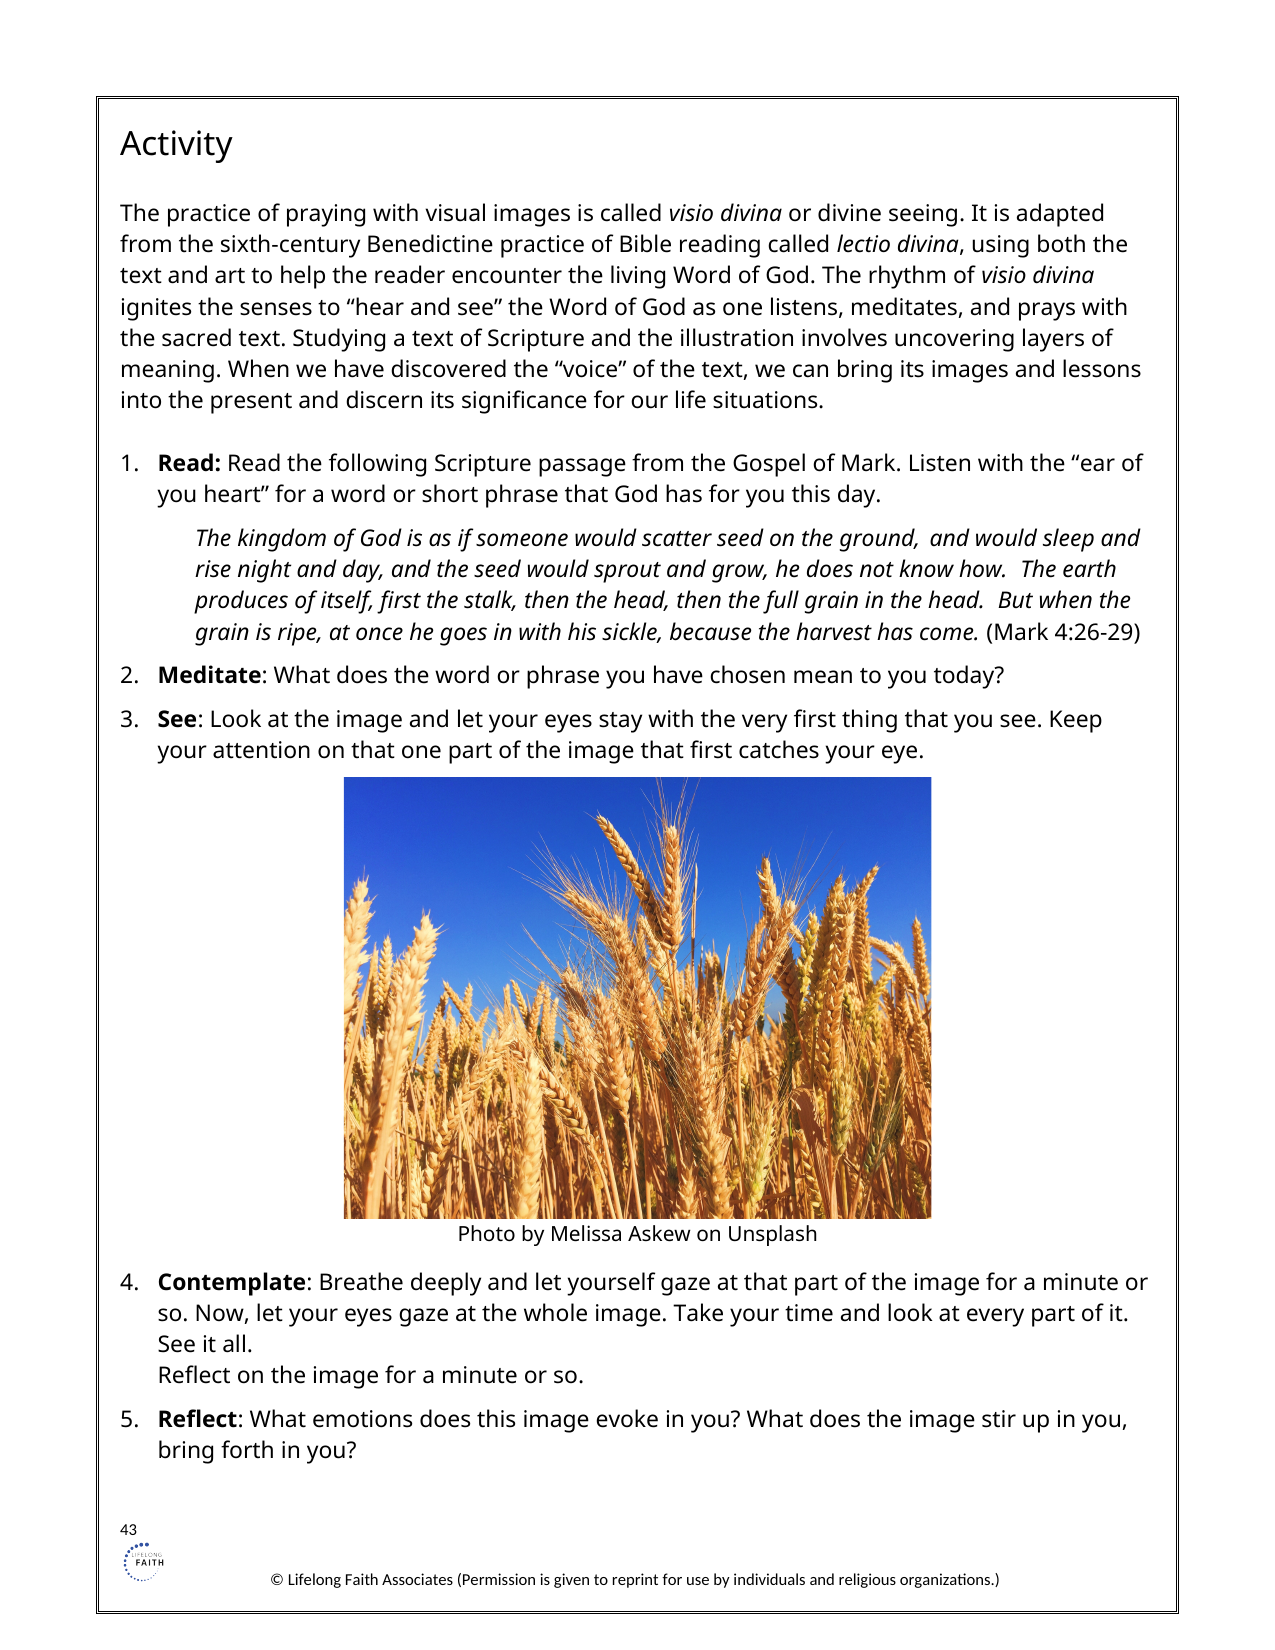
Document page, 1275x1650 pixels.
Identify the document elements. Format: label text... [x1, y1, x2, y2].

list Contemplate: Breathe deeply and let yourself gaze at that part of the image for a minute or so. Now, let your eyes gaze at the whole image. Take your time and look at every part of it. See it all. [120, 1266, 1155, 1359]
list Reflect: What emotions does this image evoke in you? What does the image stir up in you, bring forth in you? [120, 1403, 1155, 1466]
subtitle Activity [120, 120, 1155, 165]
text Reflect on the image for a minute or so. [157, 1359, 1155, 1391]
text The practice of praying with visual images is called visio divina or divine seeing. It is adapted from the sixth-century Benedictine practice of Bible reading called lectio divina, using both the text and art to help the reader encounter the living Word of God. The rhythm of visio divina ignites the senses to “hear and see” the Word of God as one listens, meditates, and prays with the sacred text. Studying a text of Scripture and the illustration involves uncovering layers of meaning. When we have discovered the “voice” of the text, we can bring its images and lessons into the present and discern its significance for our life situations. [120, 197, 1155, 415]
picture [120, 1539, 167, 1586]
list See: Look at the image and let your eyes stay with the very first thing that you see. Keep your attention on that one part of the image that first catches your eye. [120, 703, 1155, 765]
picture [343, 777, 932, 1219]
list Read: Read the following Scripture passage from the Gospel of Mark. Listen with the “ear of you heart” for a word or short phrase that God has for you this day. [120, 447, 1155, 509]
list Meditate: What does the word or phrase you have chosen mean to you today? [120, 659, 1155, 690]
text Photo by Melissa Askew on Unsplash [120, 1219, 1155, 1247]
text The kingdom of God is as if someone would scatter seed on the ground, and would sleep and rise night and day, and the seed would sprout and grow, he does not know how. The earth produces of itself, first the stalk, then the head, then the full grain in the head. But when the grain is ripe, at once he goes in with his sickle, because the harvest has come. (Mark 4:26-29) [195, 522, 1155, 647]
